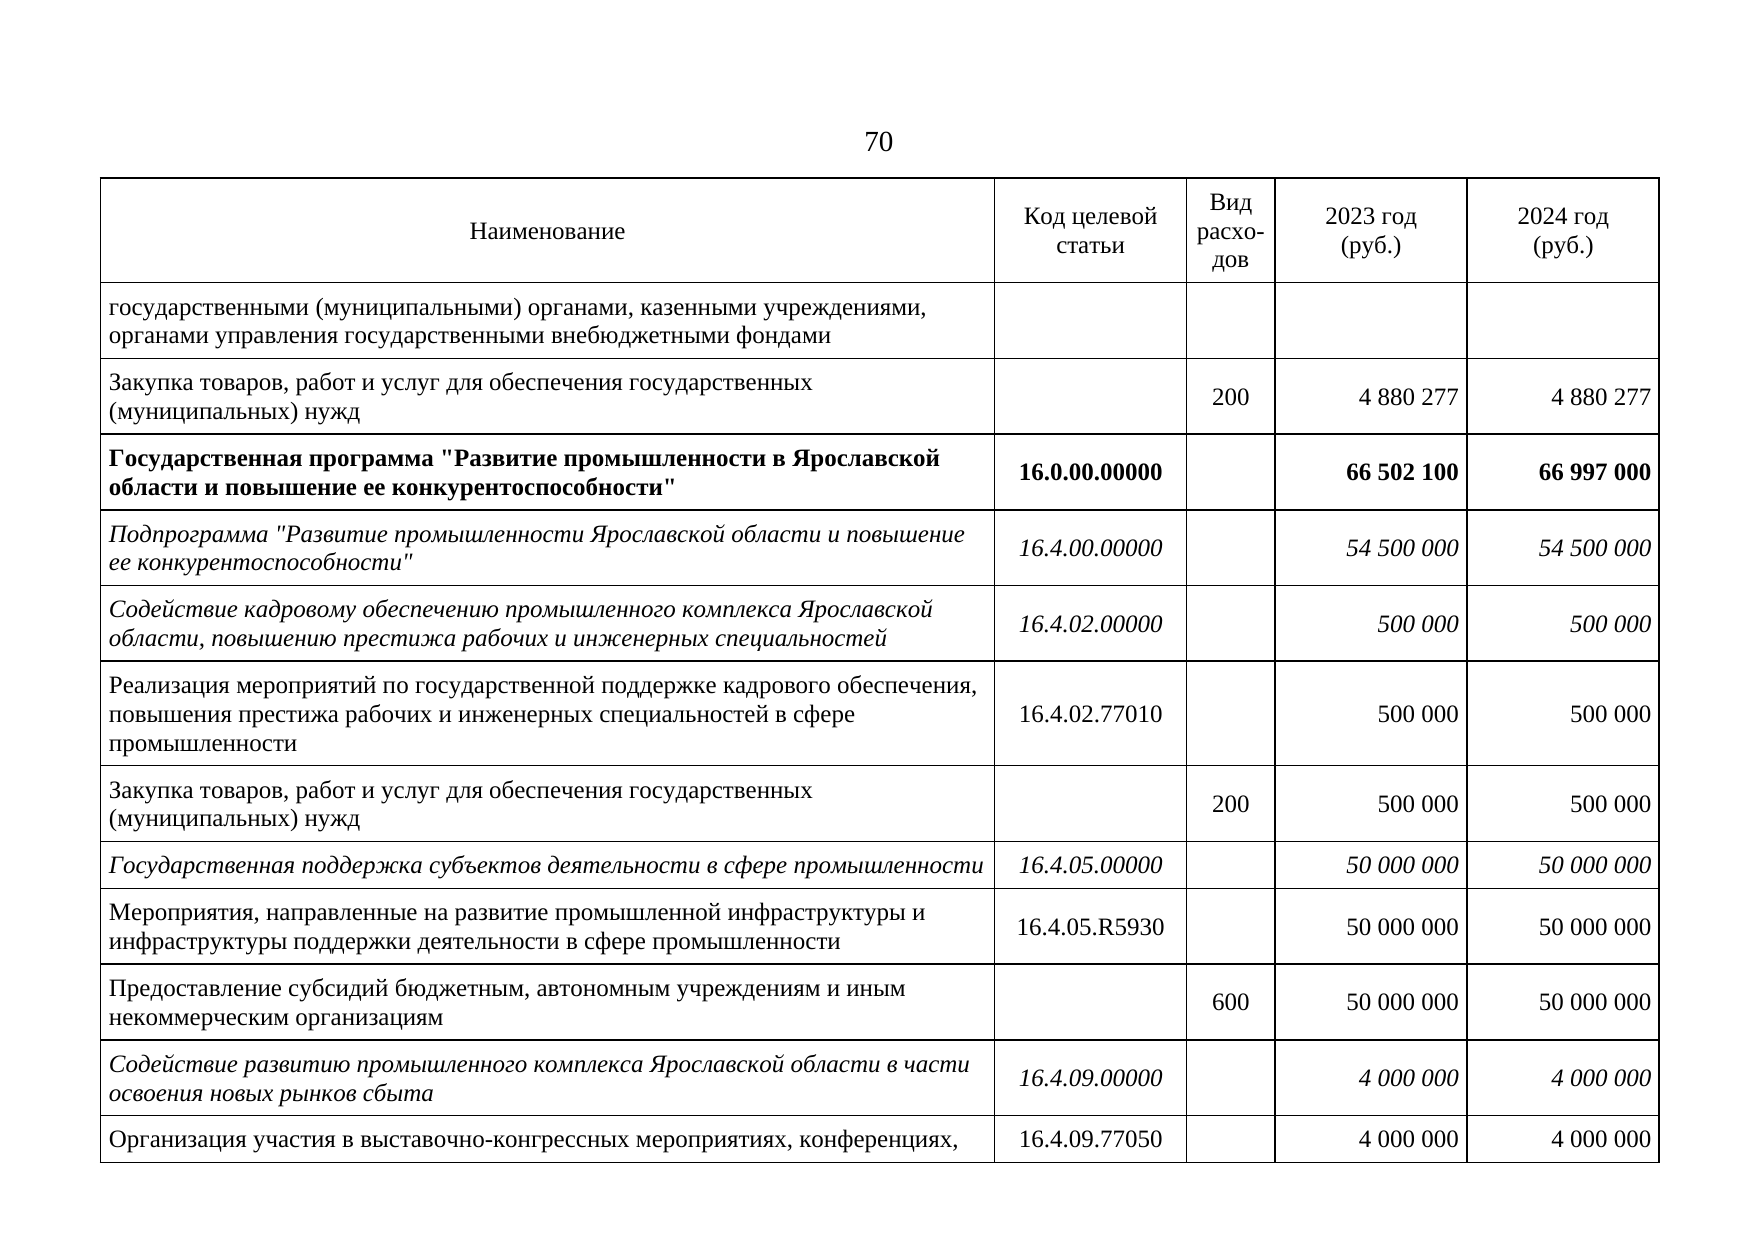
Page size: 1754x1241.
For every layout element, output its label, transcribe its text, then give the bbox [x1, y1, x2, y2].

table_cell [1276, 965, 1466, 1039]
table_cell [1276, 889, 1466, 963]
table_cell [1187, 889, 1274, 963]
table_header 2023 год (руб.) [1276, 179, 1466, 282]
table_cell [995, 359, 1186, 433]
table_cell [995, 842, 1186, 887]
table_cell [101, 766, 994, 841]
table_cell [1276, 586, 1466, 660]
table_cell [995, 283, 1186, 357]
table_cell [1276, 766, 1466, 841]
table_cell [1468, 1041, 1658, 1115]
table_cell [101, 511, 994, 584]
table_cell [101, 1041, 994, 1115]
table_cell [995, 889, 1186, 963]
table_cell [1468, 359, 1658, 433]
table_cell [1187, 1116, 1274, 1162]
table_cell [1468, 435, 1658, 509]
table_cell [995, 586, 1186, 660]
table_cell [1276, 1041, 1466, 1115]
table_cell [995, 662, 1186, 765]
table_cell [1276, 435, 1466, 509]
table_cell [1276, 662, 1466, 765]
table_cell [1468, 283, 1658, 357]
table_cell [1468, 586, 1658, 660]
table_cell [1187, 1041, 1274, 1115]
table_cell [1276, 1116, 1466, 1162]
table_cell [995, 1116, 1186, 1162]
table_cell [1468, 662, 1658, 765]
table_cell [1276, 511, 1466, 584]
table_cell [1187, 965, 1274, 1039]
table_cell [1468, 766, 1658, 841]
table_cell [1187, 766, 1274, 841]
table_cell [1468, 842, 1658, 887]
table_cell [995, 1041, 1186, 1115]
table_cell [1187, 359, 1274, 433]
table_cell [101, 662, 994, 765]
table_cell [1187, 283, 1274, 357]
table_header Вид расхо-дов [1187, 179, 1274, 282]
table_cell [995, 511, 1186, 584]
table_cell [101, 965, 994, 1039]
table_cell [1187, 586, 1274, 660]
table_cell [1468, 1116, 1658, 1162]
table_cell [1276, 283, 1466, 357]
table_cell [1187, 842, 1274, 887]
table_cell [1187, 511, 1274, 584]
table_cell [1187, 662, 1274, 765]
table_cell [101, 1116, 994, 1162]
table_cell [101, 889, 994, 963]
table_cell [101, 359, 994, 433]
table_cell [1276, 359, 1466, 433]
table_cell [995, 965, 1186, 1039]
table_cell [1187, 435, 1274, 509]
table_header Код целевой статьи [995, 179, 1186, 282]
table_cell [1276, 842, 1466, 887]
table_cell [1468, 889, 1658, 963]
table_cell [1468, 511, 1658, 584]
table_header 2024 год (руб.) [1468, 179, 1658, 282]
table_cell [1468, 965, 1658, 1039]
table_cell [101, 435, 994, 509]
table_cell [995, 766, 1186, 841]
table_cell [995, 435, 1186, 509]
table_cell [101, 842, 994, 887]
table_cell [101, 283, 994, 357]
table_header Наименование [101, 179, 994, 282]
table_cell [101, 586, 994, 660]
